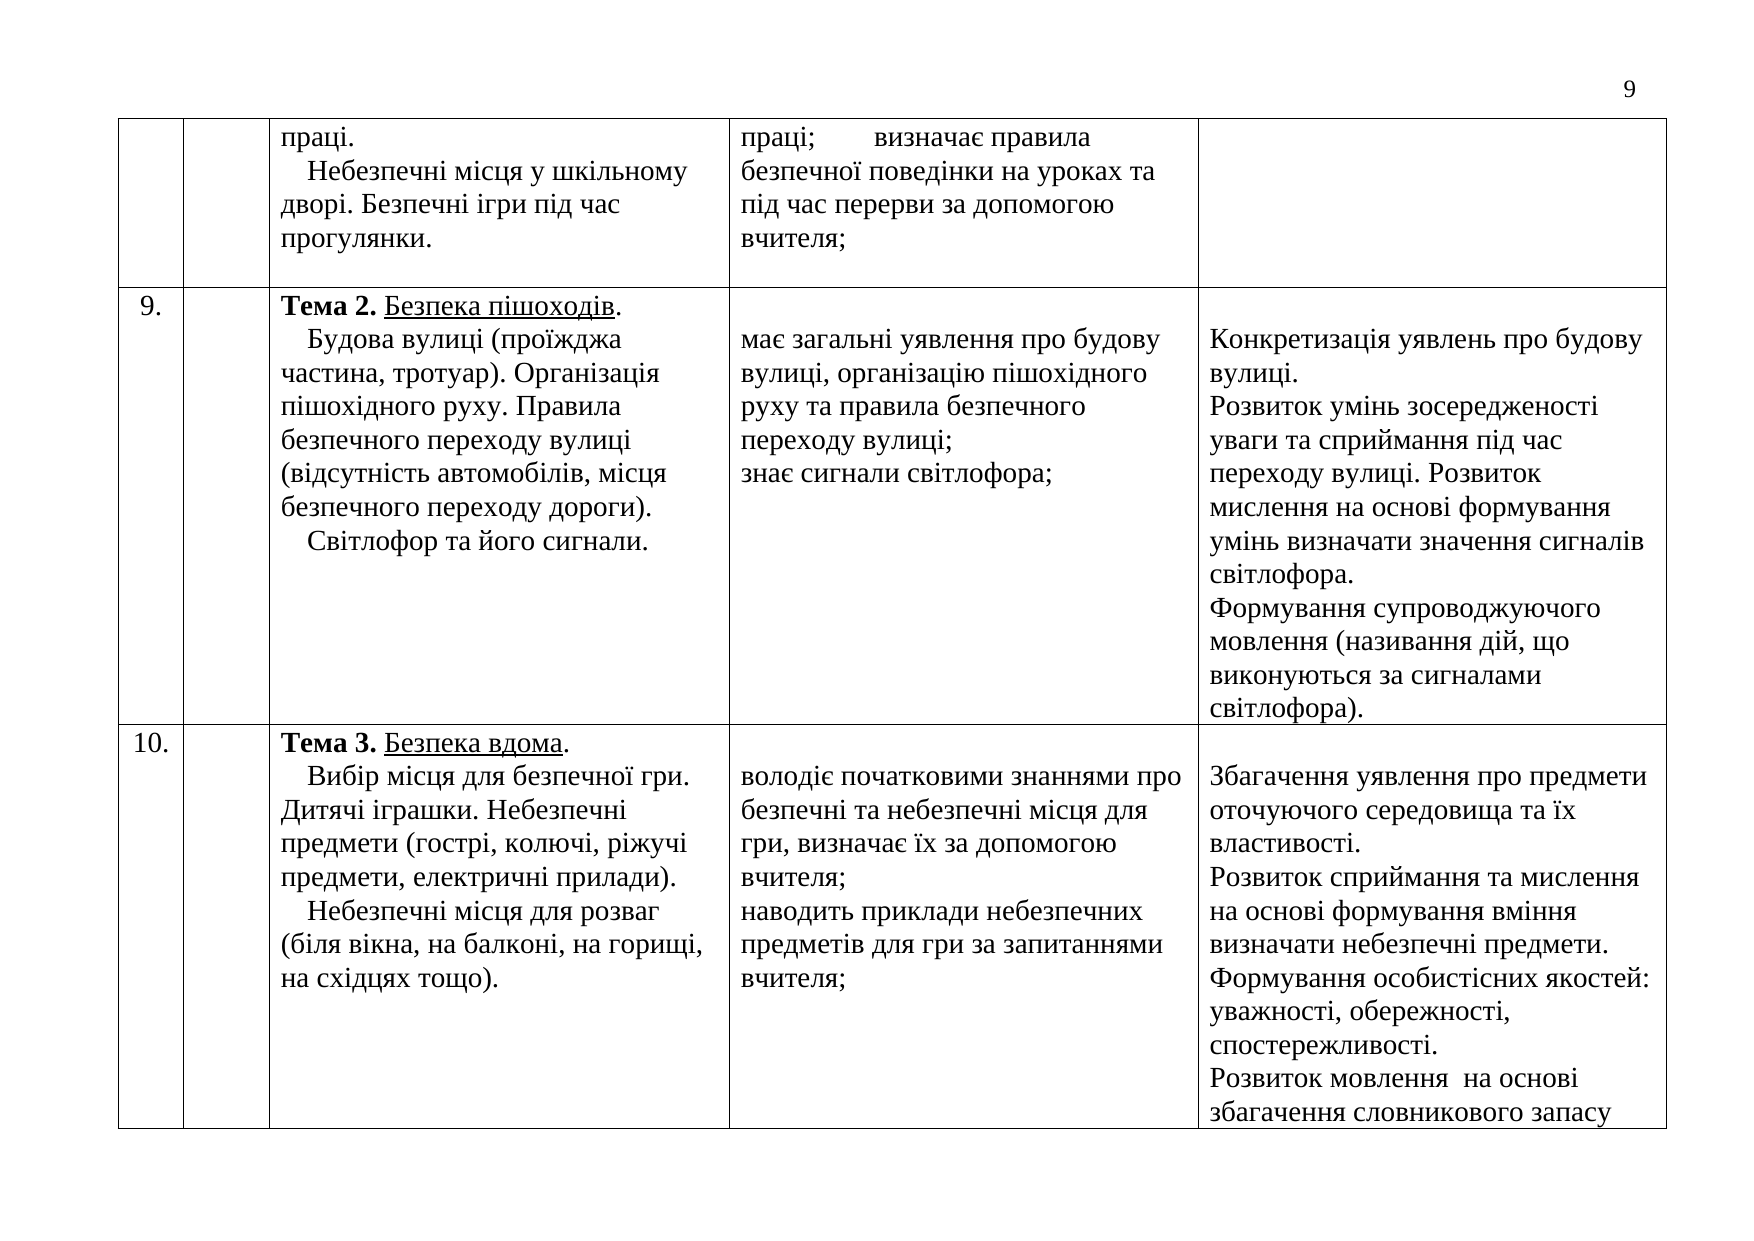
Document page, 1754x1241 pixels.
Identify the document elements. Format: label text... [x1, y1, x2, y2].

table_cell Тема 2. Безпека пішоходів. Будова вулиці (проїжджа частина, тротуар). Організація пішохідного руху. Правила безпечного переходу вулиці (відсутність автомобілів, місця безпечного переходу дороги). Світлофор та його сигнали. [270, 288, 729, 724]
table_cell 8. [119, 119, 183, 287]
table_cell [730, 119, 1198, 287]
table_cell [184, 119, 269, 287]
table_cell Конкретизація уявлень про будову вулиці. Розвиток умінь зосередженості уваги та сприймання під час переходу вулиці. Розвиток мислення на основі формування умінь визначати значення сигналів світлофора. Формування супроводжуючого мовлення (називання дій, що виконуються за сигналами світлофора). [1199, 288, 1666, 724]
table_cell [270, 119, 729, 287]
table_cell 9. [119, 288, 183, 724]
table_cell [1199, 725, 1666, 1127]
table_cell [184, 725, 269, 1127]
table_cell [270, 725, 729, 1127]
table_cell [730, 725, 1198, 1127]
table_cell має загальні уявлення про будову вулиці, організацію пішохідного руху та правила безпечного переходу вулиці; знає сигнали світлофора; [730, 288, 1198, 724]
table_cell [1199, 119, 1666, 287]
table_cell 10. [119, 725, 183, 1127]
table_cell [184, 288, 269, 724]
